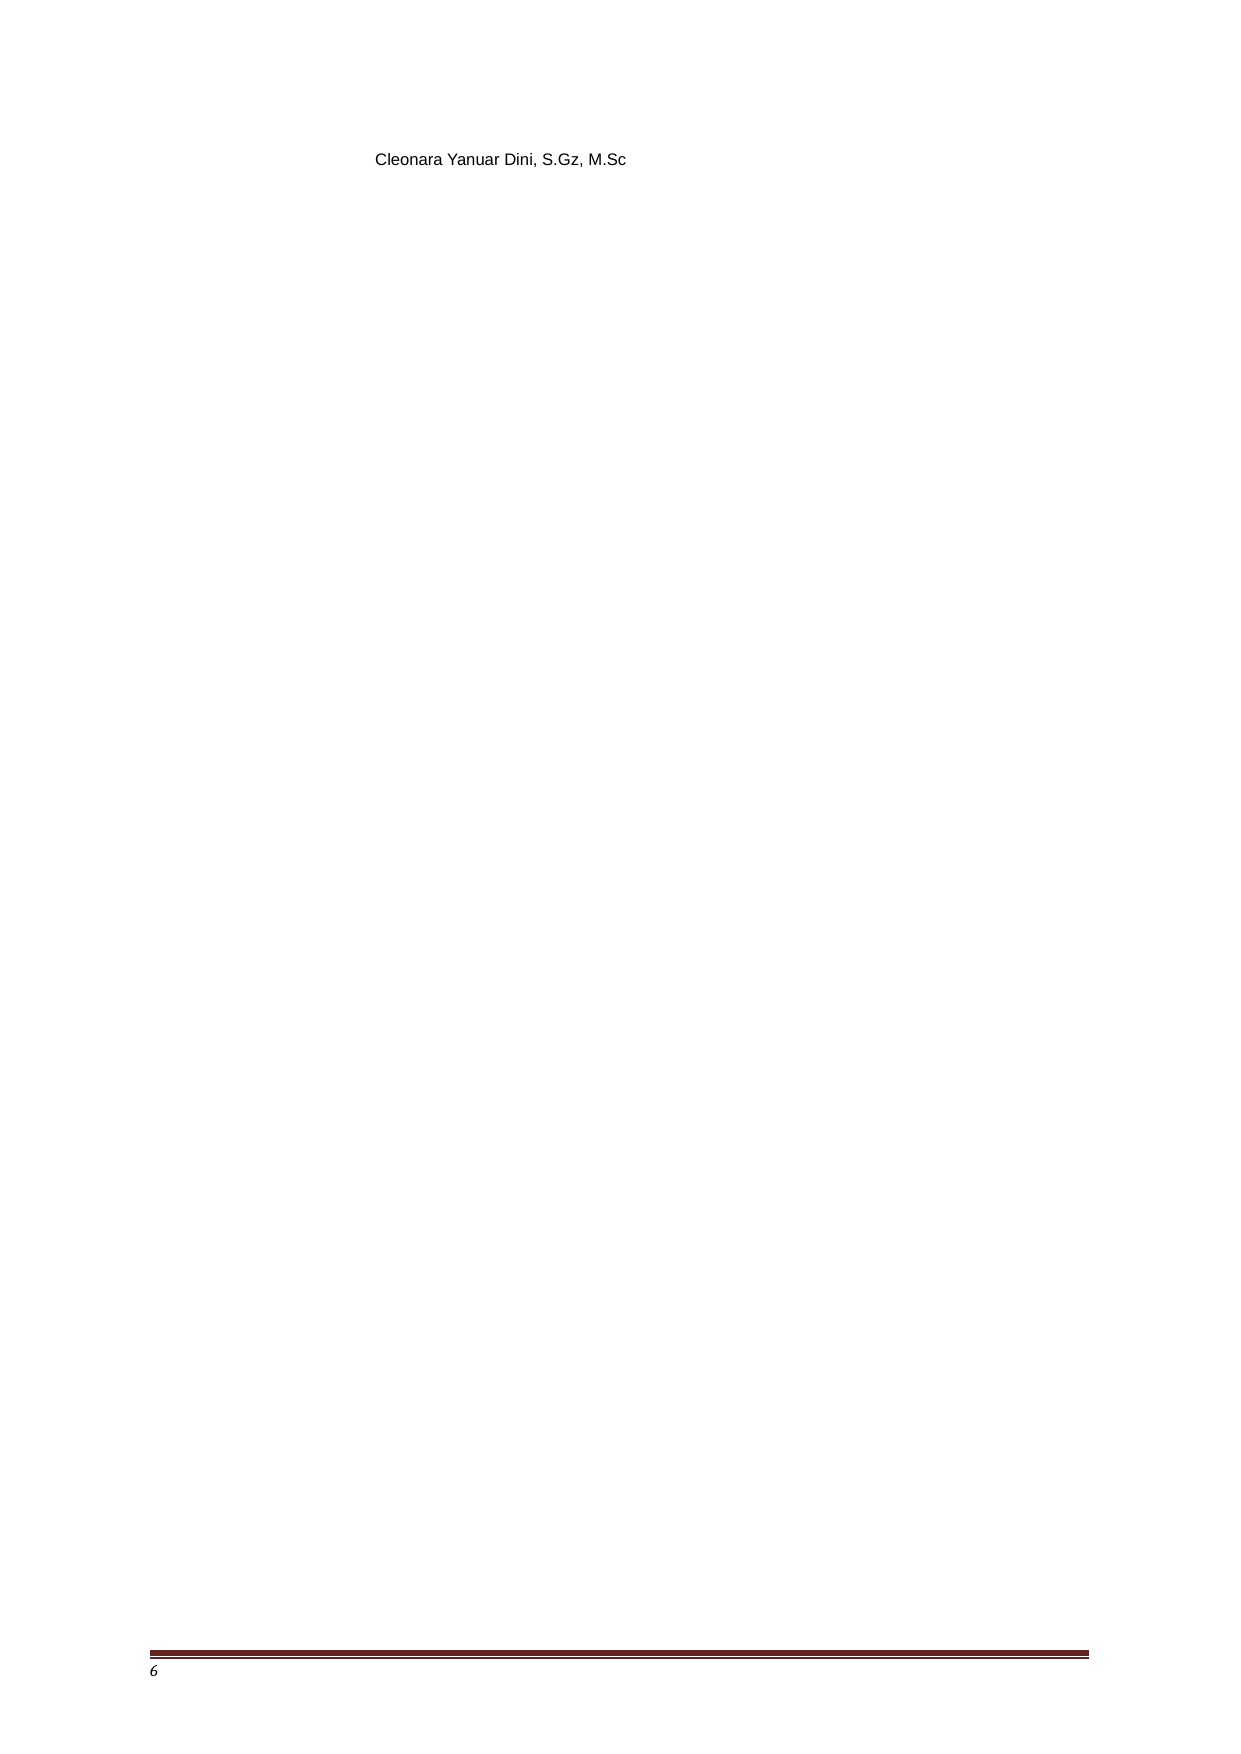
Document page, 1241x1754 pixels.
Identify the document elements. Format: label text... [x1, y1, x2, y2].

text Cleonara Yanuar Dini, S.Gz, M.Sc [300, 150, 1090, 169]
